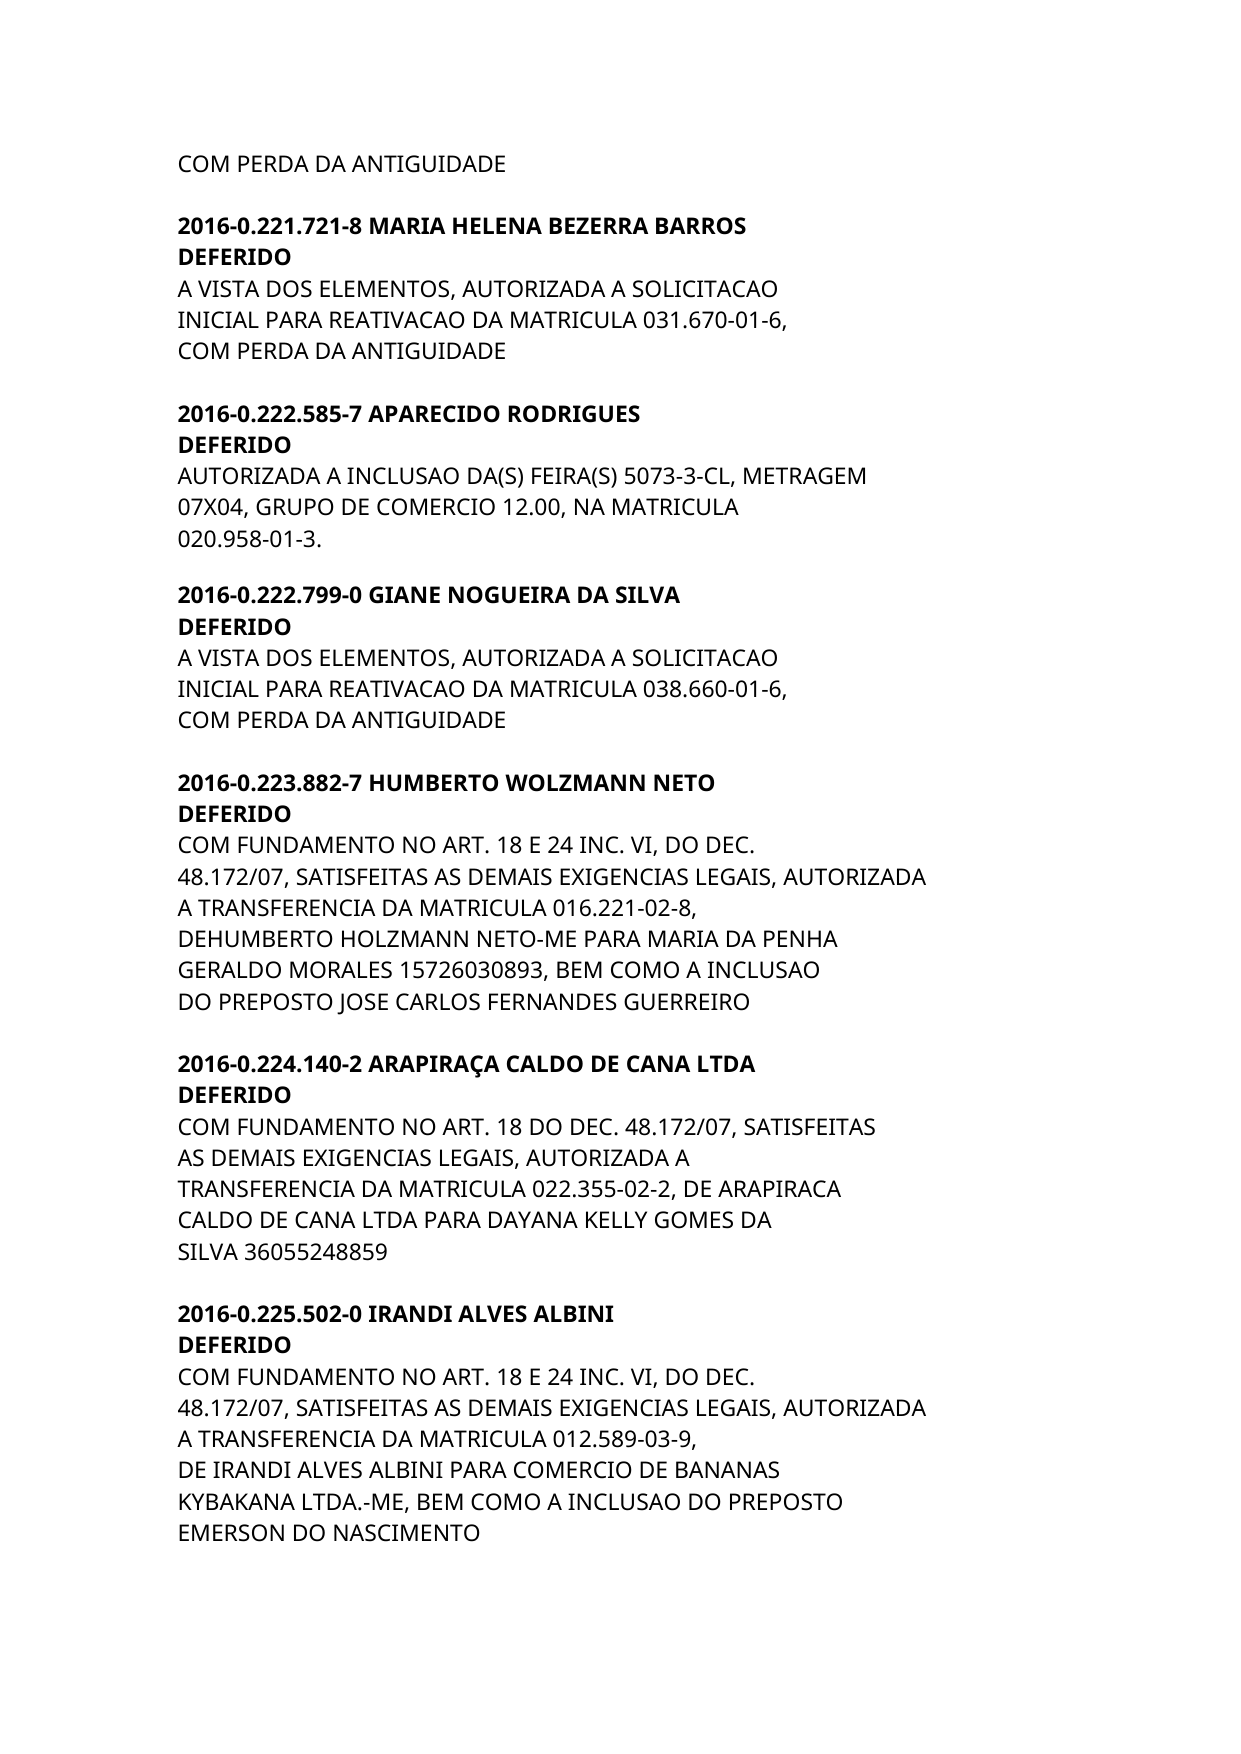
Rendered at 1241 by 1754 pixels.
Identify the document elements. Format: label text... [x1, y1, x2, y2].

text 2016-0.225.502-0 IRANDI ALVES ALBINI [177, 1298, 1063, 1329]
text 2016-0.221.721-8 MARIA HELENA BEZERRA BARROS [177, 210, 1063, 241]
text SILVA 36055248859 [177, 1236, 1063, 1267]
text TRANSFERENCIA DA MATRICULA 022.355-02-2, DE ARAPIRACA [177, 1173, 1063, 1204]
text DO PREPOSTO JOSE CARLOS FERNANDES GUERREIRO [177, 986, 1063, 1017]
text DEHUMBERTO HOLZMANN NETO-ME PARA MARIA DA PENHA [177, 923, 1063, 954]
text 2016-0.224.140-2 ARAPIRAÇA CALDO DE CANA LTDA [177, 1048, 1063, 1079]
text A VISTA DOS ELEMENTOS, AUTORIZADA A SOLICITACAO [177, 642, 1063, 673]
text 2016-0.222.799-0 GIANE NOGUEIRA DA SILVA [177, 579, 1063, 611]
text DEFERIDO [177, 1079, 1063, 1111]
text 2016-0.222.585-7 APARECIDO RODRIGUES [177, 398, 1063, 429]
text DEFERIDO [177, 611, 1063, 642]
text INICIAL PARA REATIVACAO DA MATRICULA 038.660-01-6, [177, 673, 1063, 704]
text DEFERIDO [177, 429, 1063, 460]
text DE IRANDI ALVES ALBINI PARA COMERCIO DE BANANAS [177, 1454, 1063, 1486]
text EMERSON DO NASCIMENTO [177, 1517, 1063, 1548]
text DEFERIDO [177, 241, 1063, 273]
text COM PERDA DA ANTIGUIDADE [177, 704, 1063, 736]
text COM FUNDAMENTO NO ART. 18 E 24 INC. VI, DO DEC. [177, 829, 1063, 861]
text 020.958-01-3. [177, 523, 1063, 554]
text AS DEMAIS EXIGENCIAS LEGAIS, AUTORIZADA A [177, 1142, 1063, 1173]
text 48.172/07, SATISFEITAS AS DEMAIS EXIGENCIAS LEGAIS, AUTORIZADA [177, 861, 1063, 892]
text COM FUNDAMENTO NO ART. 18 DO DEC. 48.172/07, SATISFEITAS [177, 1111, 1063, 1142]
text CALDO DE CANA LTDA PARA DAYANA KELLY GOMES DA [177, 1204, 1063, 1236]
text KYBAKANA LTDA.-ME, BEM COMO A INCLUSAO DO PREPOSTO [177, 1486, 1063, 1517]
text A TRANSFERENCIA DA MATRICULA 012.589-03-9, [177, 1423, 1063, 1454]
text 07X04, GRUPO DE COMERCIO 12.00, NA MATRICULA [177, 491, 1063, 523]
text 2016-0.223.882-7 HUMBERTO WOLZMANN NETO [177, 767, 1063, 798]
text DEFERIDO [177, 798, 1063, 829]
text COM PERDA DA ANTIGUIDADE [177, 148, 1063, 179]
text AUTORIZADA A INCLUSAO DA(S) FEIRA(S) 5073-3-CL, METRAGEM [177, 460, 1063, 491]
text COM FUNDAMENTO NO ART. 18 E 24 INC. VI, DO DEC. [177, 1361, 1063, 1392]
text A TRANSFERENCIA DA MATRICULA 016.221-02-8, [177, 892, 1063, 923]
text DEFERIDO [177, 1329, 1063, 1361]
text 48.172/07, SATISFEITAS AS DEMAIS EXIGENCIAS LEGAIS, AUTORIZADA [177, 1392, 1063, 1423]
text COM PERDA DA ANTIGUIDADE [177, 335, 1063, 366]
text INICIAL PARA REATIVACAO DA MATRICULA 031.670-01-6, [177, 304, 1063, 335]
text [177, 273, 1063, 304]
text GERALDO MORALES 15726030893, BEM COMO A INCLUSAO [177, 954, 1063, 986]
